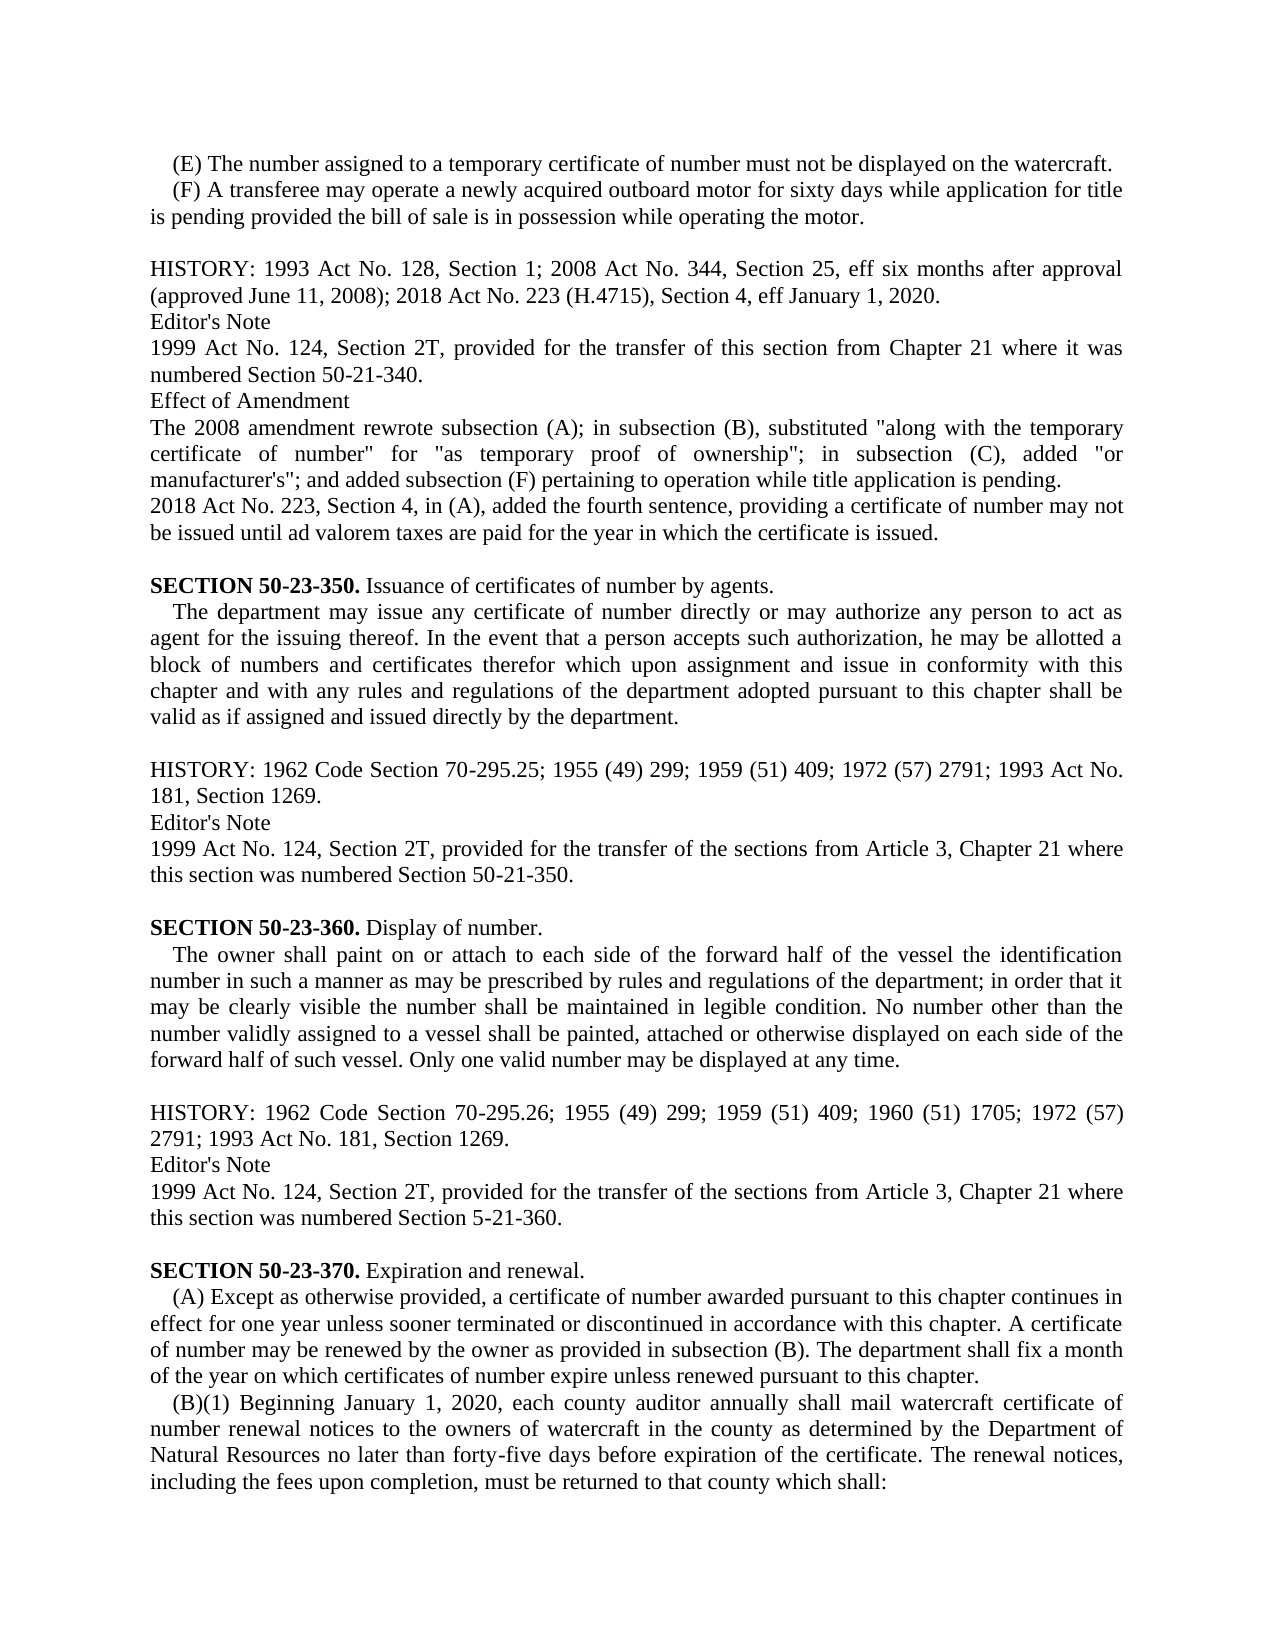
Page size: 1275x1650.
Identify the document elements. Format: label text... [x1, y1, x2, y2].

text The owner shall paint on or attach to each side of the forward half of the vessel the identification number in such a manner as may be prescribed by rules and regulations of the department; in order that it may be clearly visible the number shall be maintained in legible condition. No number other than the number validly assigned to a vessel shall be painted, attached or otherwise displayed on each side of the forward half of such vessel. Only one valid number may be displayed at any time. [150, 941, 1125, 1072]
text Effect of Amendment [150, 387, 1125, 413]
text HISTORY: 1993 Act No. 128, Section 1; 2008 Act No. 344, Section 25, eff six months after approval (approved June 11, 2008); 2018 Act No. 223 (H.4715), Section 4, eff January 1, 2020. [150, 255, 1125, 308]
text 1999 Act No. 124, Section 2T, provided for the transfer of the sections from Article 3, Chapter 21 where this section was numbered Section 50-21-350. [150, 835, 1125, 888]
text The 2008 amendment rewrote subsection (A); in subsection (B), substituted "along with the temporary certificate of number" for "as temporary proof of ownership"; in subsection (C), added "or manufacturer's"; and added subsection (F) pertaining to operation while title application is pending. [150, 413, 1125, 493]
text Editor's Note [150, 308, 1125, 334]
text SECTION 50-23-360. Display of number. [150, 914, 1125, 941]
text SECTION 50-23-350. Issuance of certificates of number by agents. [150, 572, 1125, 598]
text (E) The number assigned to a temporary certificate of number must not be displayed on the watercraft. [150, 150, 1125, 176]
text HISTORY: 1962 Code Section 70-295.26; 1955 (49) 299; 1959 (51) 409; 1960 (51) 1705; 1972 (57) 2791; 1993 Act No. 181, Section 1269. [150, 1099, 1125, 1151]
text Editor's Note [150, 809, 1125, 835]
text (F) A transferee may operate a newly acquired outboard motor for sixty days while application for title is pending provided the bill of sale is in possession while operating the motor. [150, 176, 1125, 229]
text (A) Except as otherwise provided, a certificate of number awarded pursuant to this chapter continues in effect for one year unless sooner terminated or discontinued in accordance with this chapter. A certificate of number may be renewed by the owner as provided in subsection (B). The department shall fix a month of the year on which certificates of number expire unless renewed pursuant to this chapter. [150, 1283, 1125, 1389]
text 1999 Act No. 124, Section 2T, provided for the transfer of the sections from Article 3, Chapter 21 where this section was numbered Section 5-21-360. [150, 1178, 1125, 1231]
text The department may issue any certificate of number directly or may authorize any person to act as agent for the issuing thereof. In the event that a person accepts such authorization, he may be allotted a block of numbers and certificates therefor which upon assignment and issue in conformity with this chapter and with any rules and regulations of the department adopted pursuant to this chapter shall be valid as if assigned and issued directly by the department. [150, 598, 1125, 730]
text 1999 Act No. 124, Section 2T, provided for the transfer of this section from Chapter 21 where it was numbered Section 50-21-340. [150, 334, 1125, 387]
text (B)(1) Beginning January 1, 2020, each county auditor annually shall mail watercraft certificate of number renewal notices to the owners of watercraft in the county as determined by the Department of Natural Resources no later than forty-five days before expiration of the certificate. The renewal notices, including the fees upon completion, must be returned to that county which shall: [150, 1389, 1125, 1494]
text HISTORY: 1962 Code Section 70-295.25; 1955 (49) 299; 1959 (51) 409; 1972 (57) 2791; 1993 Act No. 181, Section 1269. [150, 756, 1125, 809]
text Editor's Note [150, 1151, 1125, 1178]
text SECTION 50-23-370. Expiration and renewal. [150, 1257, 1125, 1283]
text 2018 Act No. 223, Section 4, in (A), added the fourth sentence, providing a certificate of number may not be issued until ad valorem taxes are paid for the year in which the certificate is issued. [150, 493, 1125, 545]
